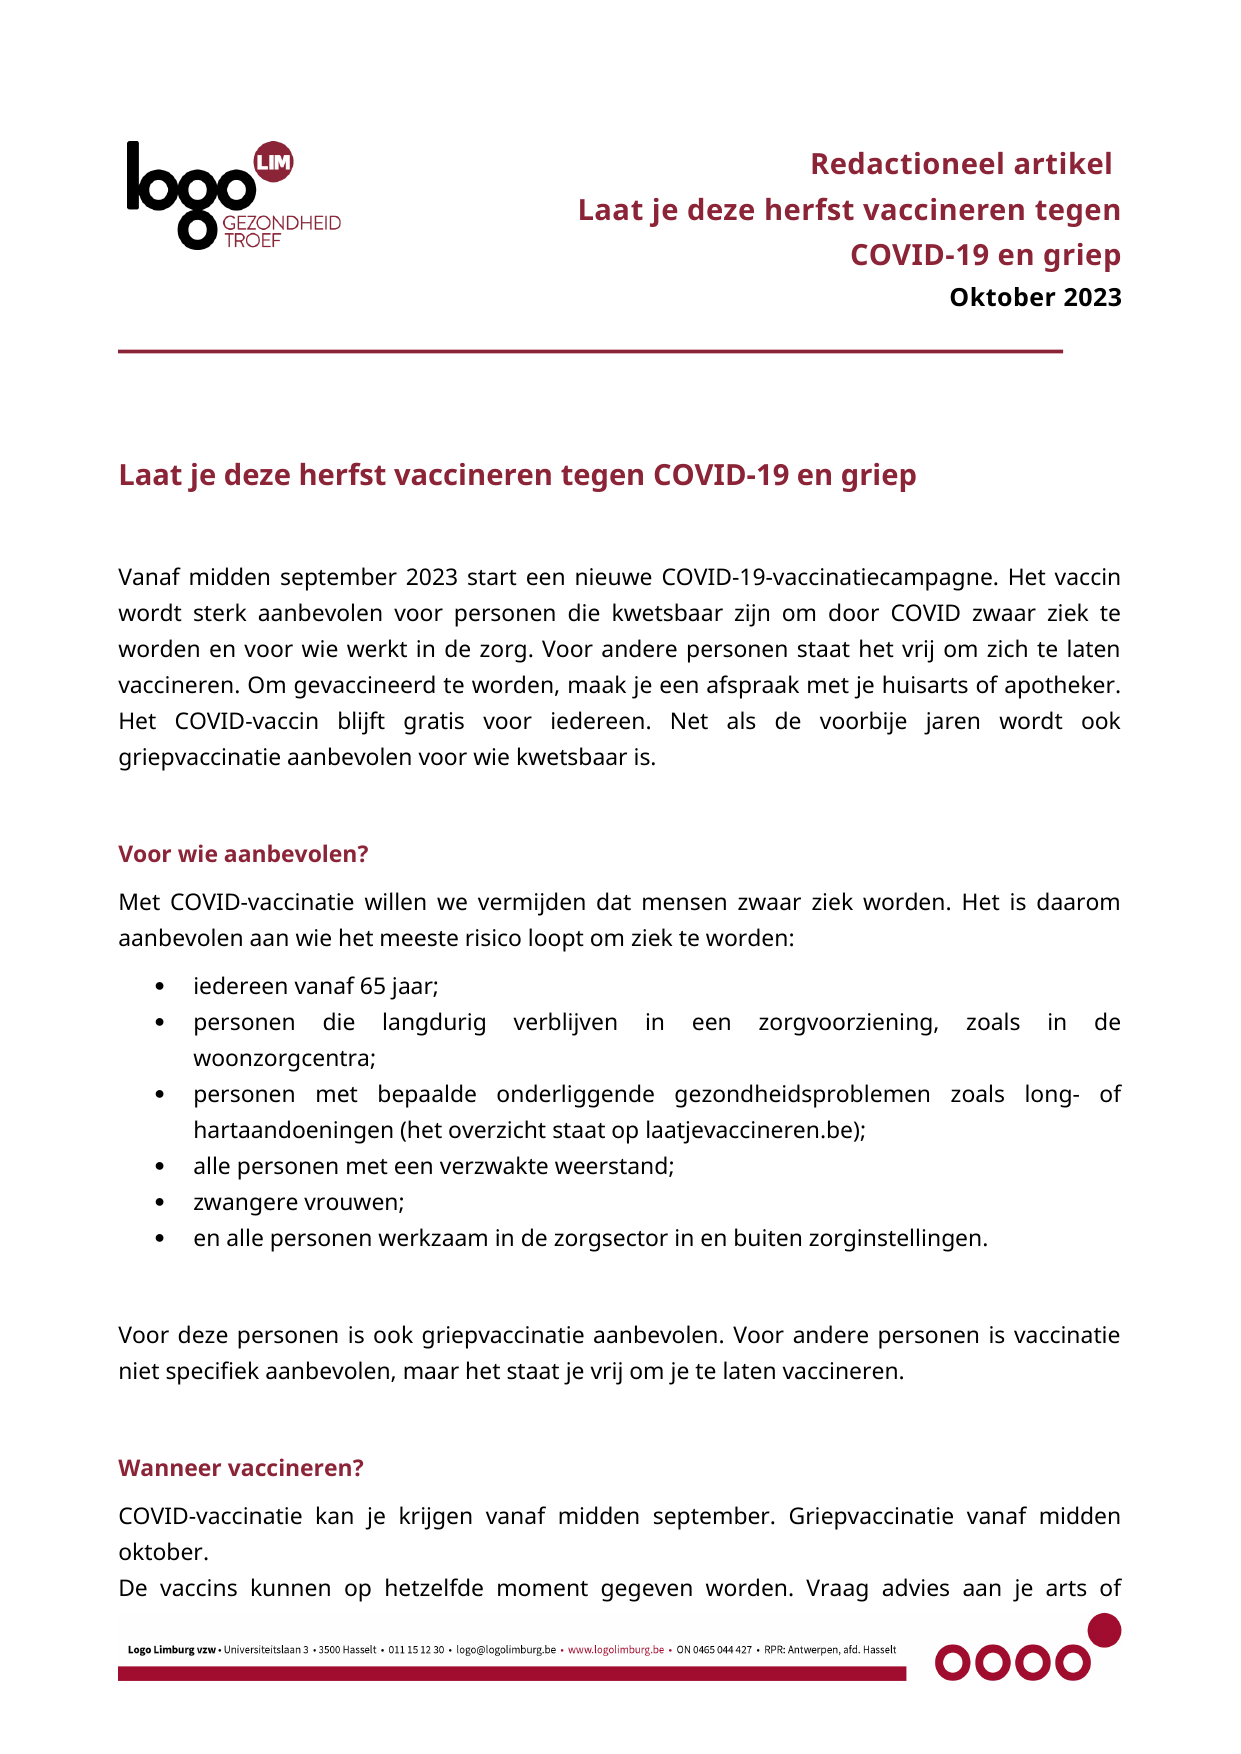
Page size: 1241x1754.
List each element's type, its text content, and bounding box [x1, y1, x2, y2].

text Met COVID-vaccinatie willen we vermijden dat mensen zwaar ziek worden. Het is daarom aanbevolen aan wie het meeste risico loopt om ziek te worden: [118, 886, 1122, 953]
picture [118, 1612, 1123, 1681]
text Voor deze personen is ook griepvaccinatie aanbevolen. Voor andere personen is vaccinatie niet specifiek aanbevolen, maar het staat je vrij om je te laten vaccineren. [118, 1319, 1122, 1386]
text Wanneer vaccineren? [118, 1452, 1122, 1483]
list personen die langdurig verblijven in een zorgvoorziening, zoals in de woonzorgcentra; [156, 1006, 1122, 1073]
list alle personen met een verzwakte weerstand; [156, 1150, 1122, 1181]
list iedereen vanaf 65 jaar; [156, 970, 1122, 1002]
picture [127, 141, 341, 250]
text Voor wie aanbevolen? [118, 837, 1122, 869]
list personen met bepaalde onderliggende gezondheidsproblemen zoals long- of hartaandoeningen (het overzicht staat op laatjevaccineren.be); [156, 1078, 1122, 1145]
text Vanaf midden september 2023 start een nieuwe COVID-19-vaccinatiecampagne. Het vaccin wordt sterk aanbevolen voor personen die kwetsbaar zijn om door COVID zwaar ziek te worden en voor wie werkt in de zorg. Voor andere personen staat het vrij om zich te laten vaccineren. Om gevaccineerd te worden, maak je een afspraak met je huisarts of apotheker. Het COVID-vaccin blijft gratis voor iedereen. Net als de voorbije jaren wordt ook griepvaccinatie aanbevolen voor wie kwetsbaar is. [118, 561, 1122, 772]
list zwangere vrouwen; [156, 1186, 1122, 1217]
text Laat je deze herfst vaccineren tegen COVID-19 en griep [118, 454, 1122, 494]
title Redactioneel artikel Laat je deze herfst vaccineren tegen COVID-19 en griep Oktober 2023 [289, 143, 1122, 313]
list en alle personen werkzaam in de zorgsector in en buiten zorginstellingen. [156, 1222, 1122, 1253]
